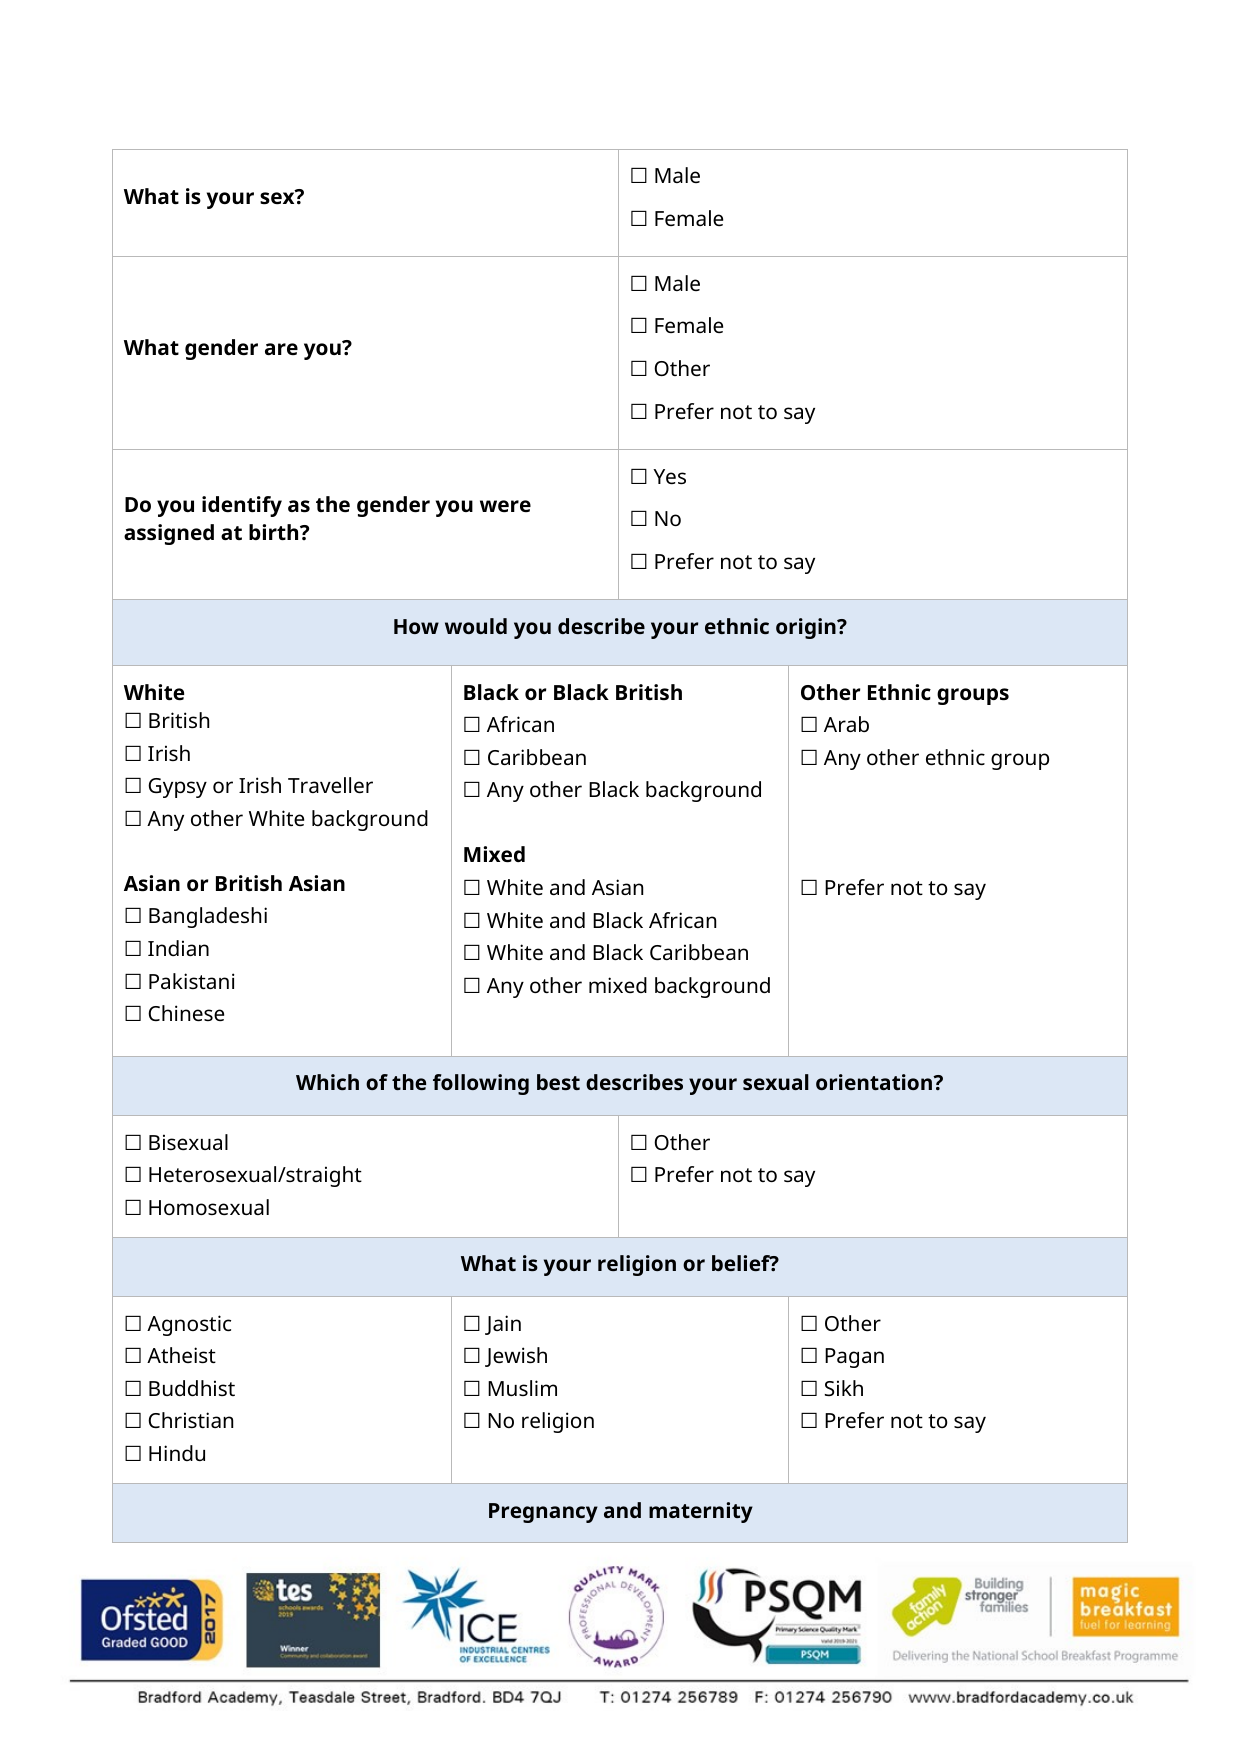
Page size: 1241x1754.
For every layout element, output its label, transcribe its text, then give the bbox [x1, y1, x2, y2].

table_cell What is your religion or belief? [113, 1238, 1127, 1296]
table_cell Pregnancy and maternity [113, 1484, 1127, 1542]
table_cell ☐ Other ☐ Prefer not to say [619, 1116, 1127, 1237]
table_cell Black or Black British ☐ African ☐ Caribbean ☐ Any other Black background Mixed ☐ White and Asian ☐ White and Black African ☐ White and Black Caribbean ☐ Any other mixed background [452, 666, 788, 1056]
table_cell ☐ Yes ☐ No ☐ Prefer not to say [619, 450, 1127, 599]
table_cell What is your sex? [113, 150, 618, 256]
table_cell ☐ Bisexual ☐ Heterosexual/straight ☐ Homosexual [113, 1116, 618, 1237]
table_cell How would you describe your ethnic origin? [113, 600, 1127, 665]
table_cell What gender are you? [113, 257, 618, 449]
table_cell ☐ Jain ☐ Jewish ☐ Muslim ☐ No religion [452, 1297, 788, 1483]
table_cell Other Ethnic groups ☐ Arab ☐ Any other ethnic group ☐ Prefer not to say [789, 666, 1127, 1056]
table_cell Which of the following best describes your sexual orientation? [113, 1057, 1127, 1115]
table_cell White ☐ British ☐ Irish ☐ Gypsy or Irish Traveller ☐ Any other White background Asian or British Asian ☐ Bangladeshi ☐ Indian ☐ Pakistani ☐ Chinese [113, 666, 451, 1056]
table_cell ☐ Male ☐ Female [619, 150, 1127, 256]
table_cell Do you identify as the gender you were assigned at birth? [113, 450, 618, 599]
table_cell ☐ Agnostic ☐ Atheist ☐ Buddhist ☐ Christian ☐ Hindu [113, 1297, 451, 1483]
picture [52, 1539, 1207, 1713]
table_cell ☐ Male ☐ Female ☐ Other ☐ Prefer not to say [619, 257, 1127, 449]
table_cell ☐ Other ☐ Pagan ☐ Sikh ☐ Prefer not to say [789, 1297, 1127, 1483]
